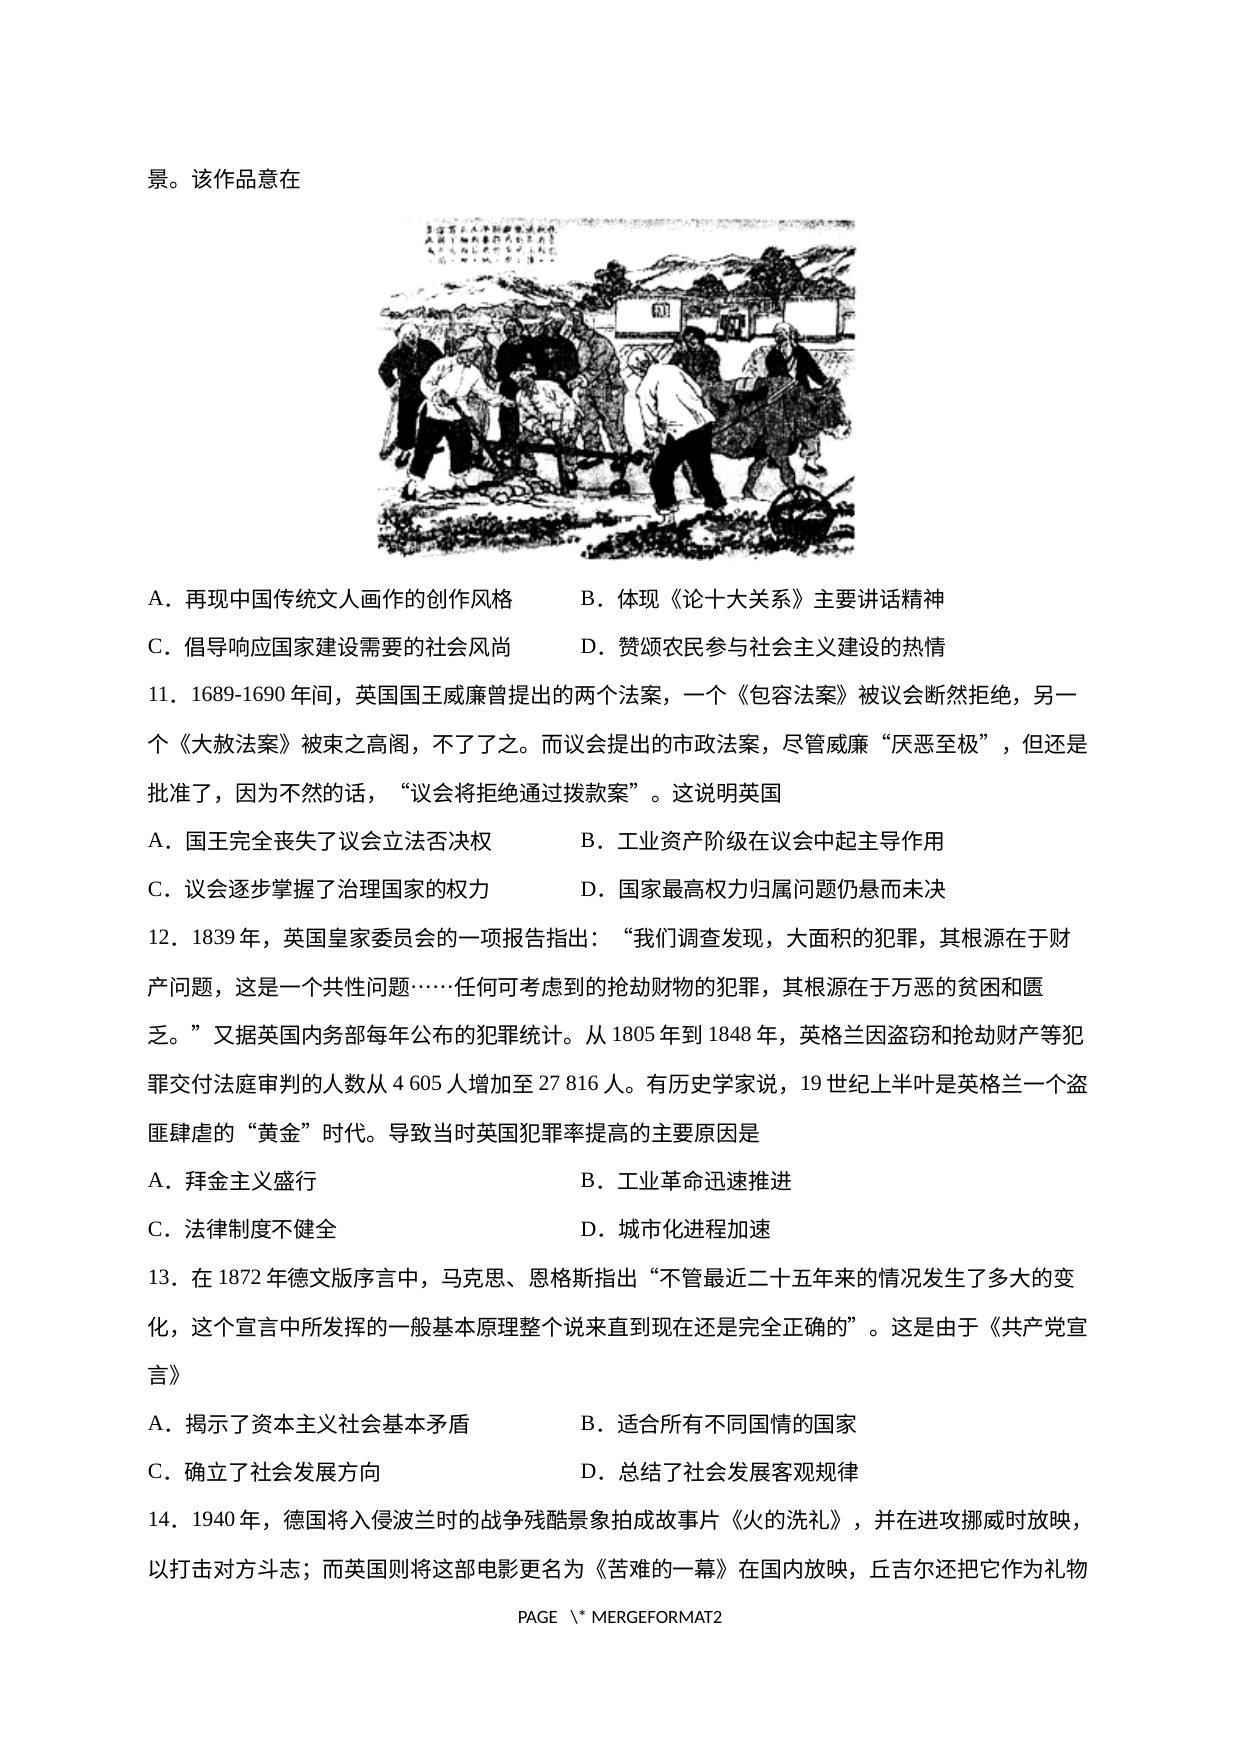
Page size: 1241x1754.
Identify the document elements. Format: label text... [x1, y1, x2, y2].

text 11．1689-1690年间，英国国王威廉曾提出的两个法案，一个《包容法案》被议会断然拒绝，另一个《大赦法案》被束之高阁，不了了之。而议会提出的市政法案，尽管威廉“厌恶至极”，但还是批准了，因为不然的话，“议会将拒绝通过拨款案”。这说明英国 [148, 678, 1092, 808]
text C．确立了社会发展方向 D．总结了社会发展客观规律 [148, 1454, 1092, 1487]
text C．法律制度不健全 D．城市化进程加速 [148, 1212, 1092, 1244]
picture [374, 210, 866, 561]
text A．再现中国传统文人画作的创作风格 B．体现《论十大关系》主要讲话精神 [148, 581, 1092, 614]
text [148, 162, 1092, 194]
text A．拜金主义盛行 B．工业革命迅速推进 [148, 1164, 1092, 1196]
text C．议会逐步掌握了治理国家的权力 D．国家最高权力归属问题仍悬而未决 [148, 872, 1092, 904]
text A．揭示了资本主义社会基本矛盾 B．适合所有不同国情的国家 [148, 1406, 1092, 1439]
text A．国王完全丧失了议会立法否决权 B．工业资产阶级在议会中起主导作用 [148, 824, 1092, 856]
text 13．在1872年德文版序言中，马克思、恩格斯指出“不管最近二十五年来的情况发生了多大的变化，这个宣言中所发挥的一般基本原理整个说来直到现在还是完全正确的”。这是由于《共产党宣言》 [148, 1260, 1092, 1390]
text 12．1839年，英国皇家委员会的一项报告指出：“我们调查发现，大面积的犯罪，其根源在于财产问题，这是一个共性问题……任何可考虑到的抢劫财物的犯罪，其根源在于万恶的贫困和匮乏。”又据英国内务部每年公布的犯罪统计。从1805年到1848年，英格兰因盗窃和抢劫财产等犯罪交付法庭审判的人数从4 605人增加至27 816人。有历史学家说，19世纪上半叶是英格兰一个盗匪肆虐的“黄金”时代。导致当时英国犯罪率提高的主要原因是 [148, 920, 1092, 1148]
text C．倡导响应国家建设需要的社会风尚 D．赞颂农民参与社会主义建设的热情 [148, 629, 1092, 662]
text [148, 1503, 1092, 1584]
